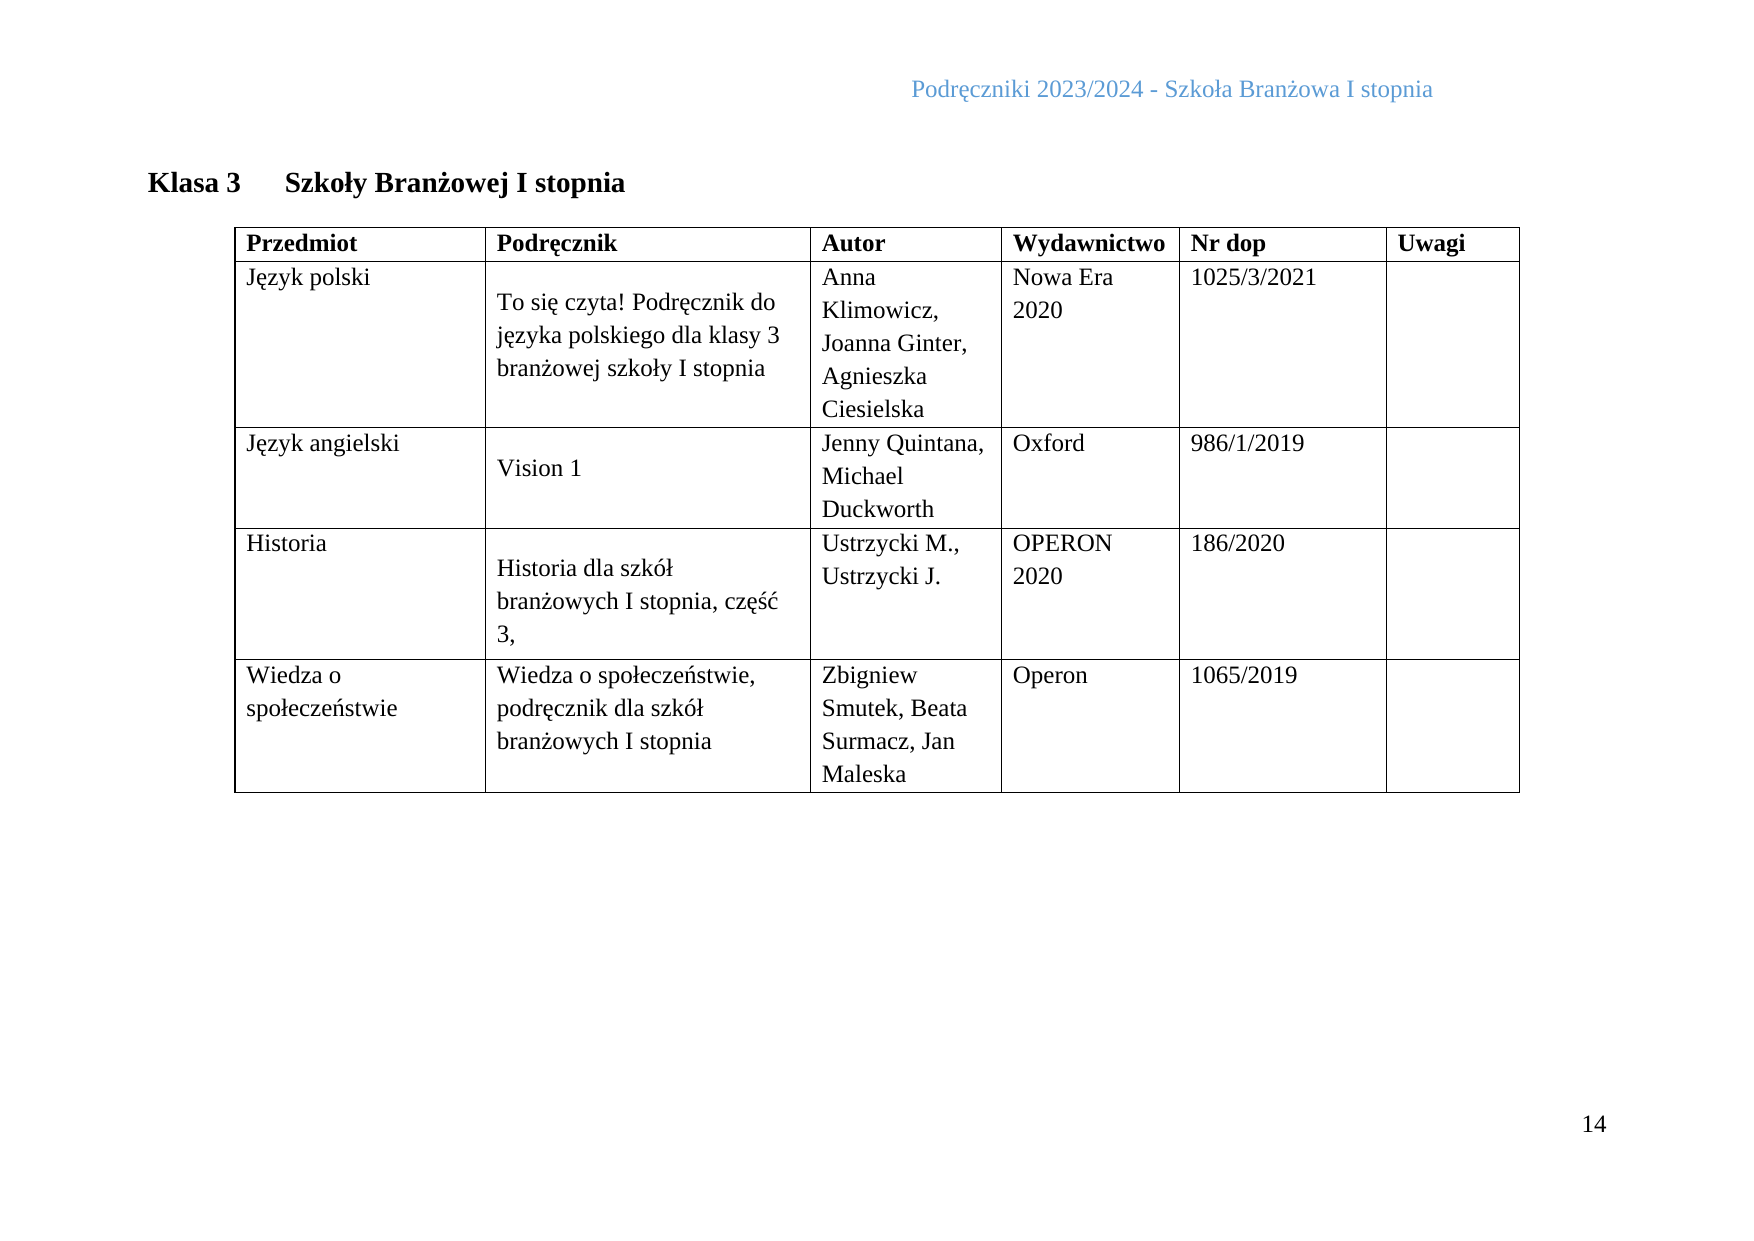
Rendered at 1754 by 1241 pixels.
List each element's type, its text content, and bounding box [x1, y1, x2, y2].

table_cell Wiedza o społeczeństwie [236, 660, 485, 792]
table_cell Język angielski [236, 428, 485, 527]
table_cell Historia [236, 529, 485, 659]
table_header Podręcznik [486, 228, 810, 261]
table_cell 1065/2019 [1180, 660, 1386, 792]
table_cell [1387, 428, 1519, 527]
table_cell Oxford [1002, 428, 1179, 527]
table_cell [1387, 262, 1519, 427]
text Klasa 3 Szkoły Branżowej I stopnia [148, 165, 1606, 198]
table_cell Ustrzycki M., Ustrzycki J. [811, 529, 1001, 659]
table_cell Język polski [236, 262, 485, 427]
table_header Wydawnictwo [1002, 228, 1179, 261]
table_header Nr dop [1180, 228, 1386, 261]
table_cell Wiedza o społeczeństwie, podręcznik dla szkół branżowych I stopnia [486, 660, 810, 792]
table_cell Operon [1002, 660, 1179, 792]
table_cell [1387, 660, 1519, 792]
table_cell Historia dla szkół branżowych I stopnia, część 3, [486, 529, 810, 659]
table_cell OPERON 2020 [1002, 529, 1179, 659]
table_cell 986/1/2019 [1180, 428, 1386, 527]
table_header Uwagi [1387, 228, 1519, 261]
table_cell 1025/3/2021 [1180, 262, 1386, 427]
table_cell [1387, 529, 1519, 659]
table_cell Anna Klimowicz, Joanna Ginter, Agnieszka Ciesielska [811, 262, 1001, 427]
table_cell Vision 1 [486, 428, 810, 527]
table_cell Zbigniew Smutek, Beata Surmacz, Jan Maleska [811, 660, 1001, 792]
table_cell 186/2020 [1180, 529, 1386, 659]
table_cell To się czyta! Podręcznik do języka polskiego dla klasy 3 branżowej szkoły I stopnia [486, 262, 810, 427]
table_header Autor [811, 228, 1001, 261]
table_cell Nowa Era 2020 [1002, 262, 1179, 427]
table_cell Jenny Quintana, Michael Duckworth [811, 428, 1001, 527]
table_header Przedmiot [236, 228, 485, 261]
